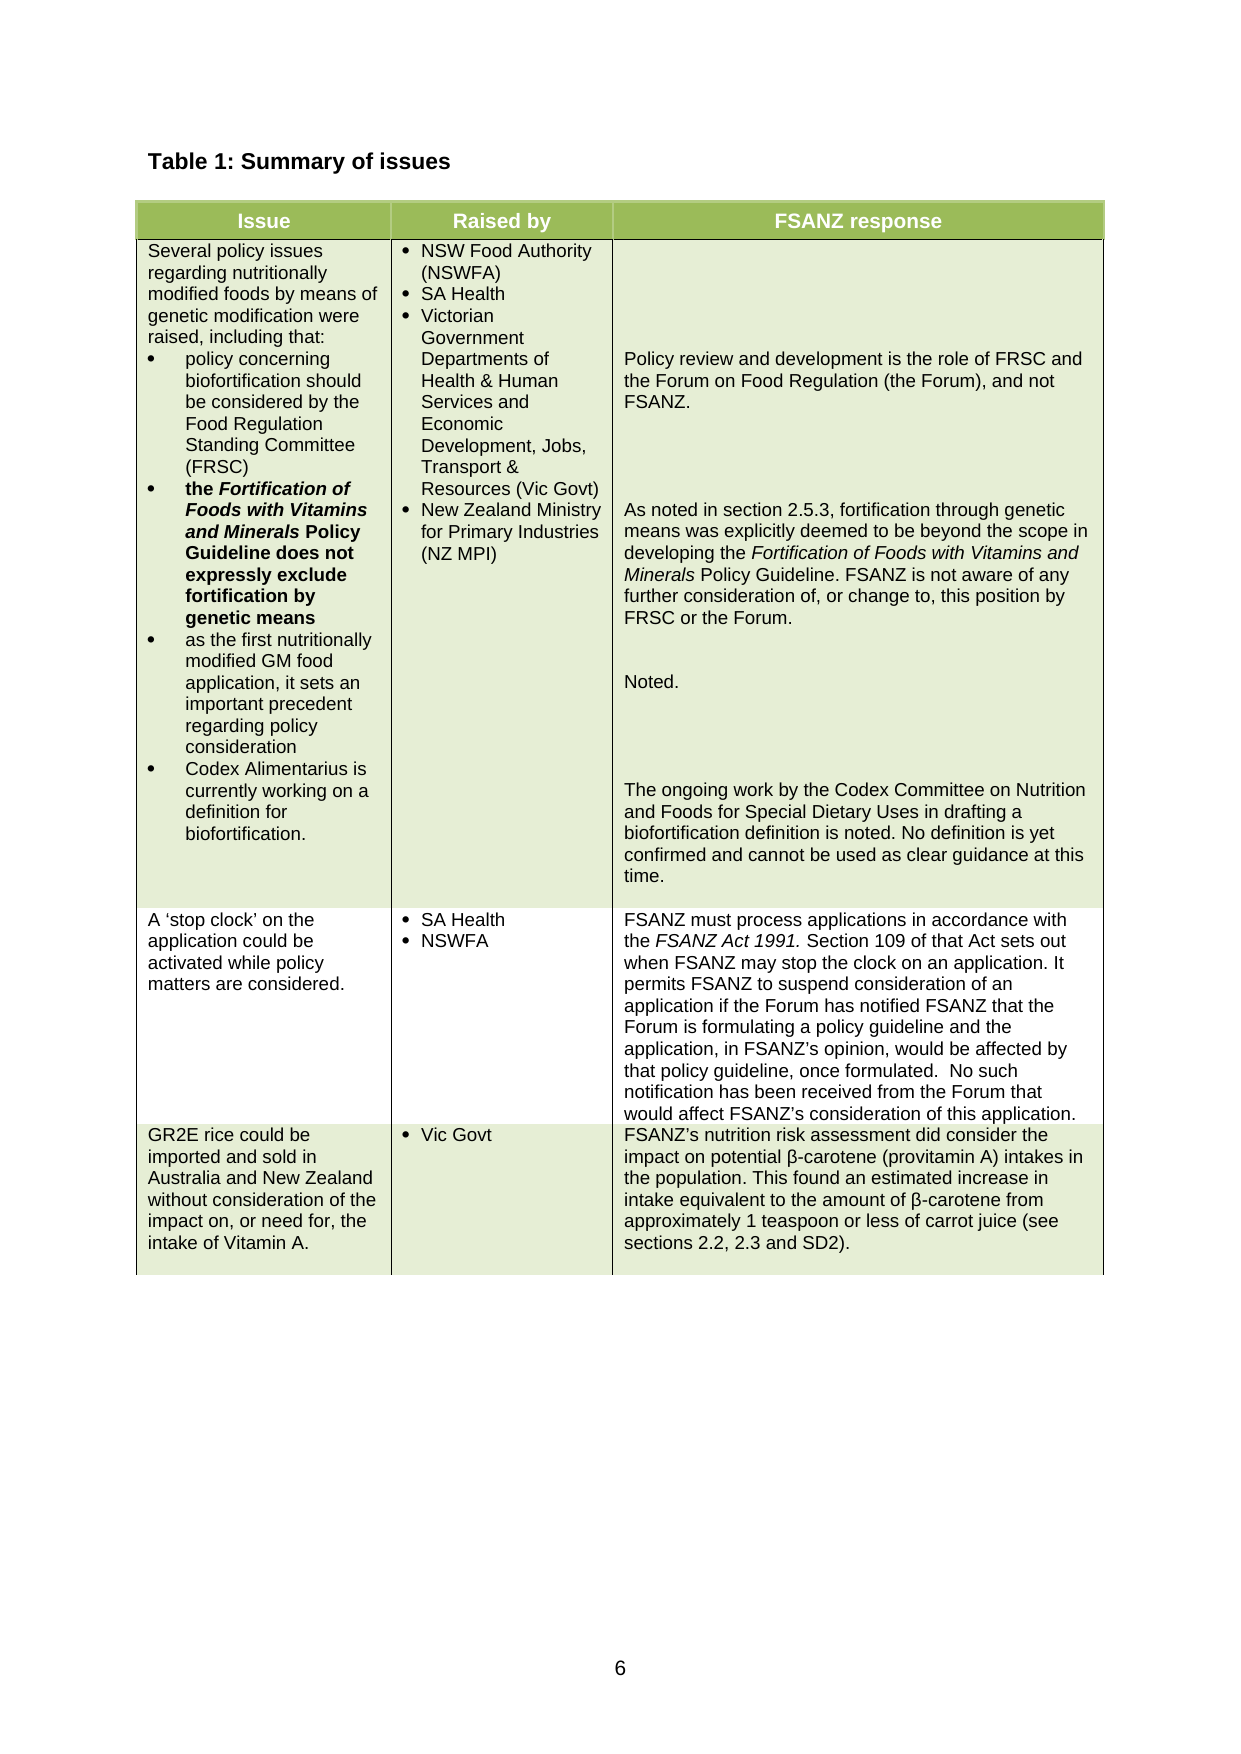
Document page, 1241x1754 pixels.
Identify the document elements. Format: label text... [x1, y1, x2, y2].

table_cell FSANZ’s nutrition risk assessment did consider the impact on potential β-carotene (provitamin A) intakes in the population. This found an estimated increase in intake equivalent to the amount of β-carotene from approximately 1 teaspoon or less of carrot juice (see sections 2.2, 2.3 and SD2). [613, 1124, 1103, 1275]
table_cell A ‘stop clock’ on the application could be activated while policy matters are considered. [137, 909, 391, 1124]
table_cell Policy review and development is the role of FRSC and the Forum on Food Regulation (the Forum), and not FSANZ. As noted in section 2.5.3, fortification through genetic means was explicitly deemed to be beyond the scope in developing the Fortification of Foods with Vitamins and Minerals Policy Guideline. FSANZ is not aware of any further consideration of, or change to, this position by FRSC or the Forum. Noted. The ongoing work by the Codex Committee on Nutrition and Foods for Special Dietary Uses in drafting a biofortification definition is noted. No definition is yet confirmed and cannot be used as clear guidance at this time. [613, 239, 1103, 908]
table_cell SA Health NSWFA [392, 909, 612, 1124]
table_cell NSW Food Authority (NSWFA) SA Health Victorian Government Departments of Health & Human Services and Economic Development, Jobs, Transport & Resources (Vic Govt) New Zealand Ministry for Primary Industries (NZ MPI) [392, 240, 612, 908]
table_header Issue [138, 203, 390, 239]
title Table 1: Summary of issues [148, 148, 1092, 174]
table_header Raised by [392, 203, 612, 239]
table_cell Vic Govt [392, 1124, 612, 1275]
table_cell GR2E rice could be imported and sold in Australia and New Zealand without consideration of the impact on, or need for, the intake of Vitamin A. [137, 1124, 391, 1275]
table_cell Several policy issues regarding nutritionally modified foods by means of genetic modification were raised, including that: policy concerning biofortification should be considered by the Food Regulation Standing Committee (FRSC) the Fortification of Foods with Vitamins and Minerals Policy Guideline does not expressly exclude fortification by genetic means as the first nutritionally modified GM food application, it sets an important precedent regarding policy consideration Codex Alimentarius is currently working on a definition for biofortification. [137, 240, 391, 908]
table_cell FSANZ must process applications in accordance with the FSANZ Act 1991. Section 109 of that Act sets out when FSANZ may stop the clock on an application. It permits FSANZ to suspend consideration of an application if the Forum has notified FSANZ that the Forum is formulating a policy guideline and the application, in FSANZ’s opinion, would be affected by that policy guideline, once formulated. No such notification has been received from the Forum that would affect FSANZ’s consideration of this application. [613, 909, 1103, 1124]
table_header FSANZ response [614, 203, 1103, 239]
